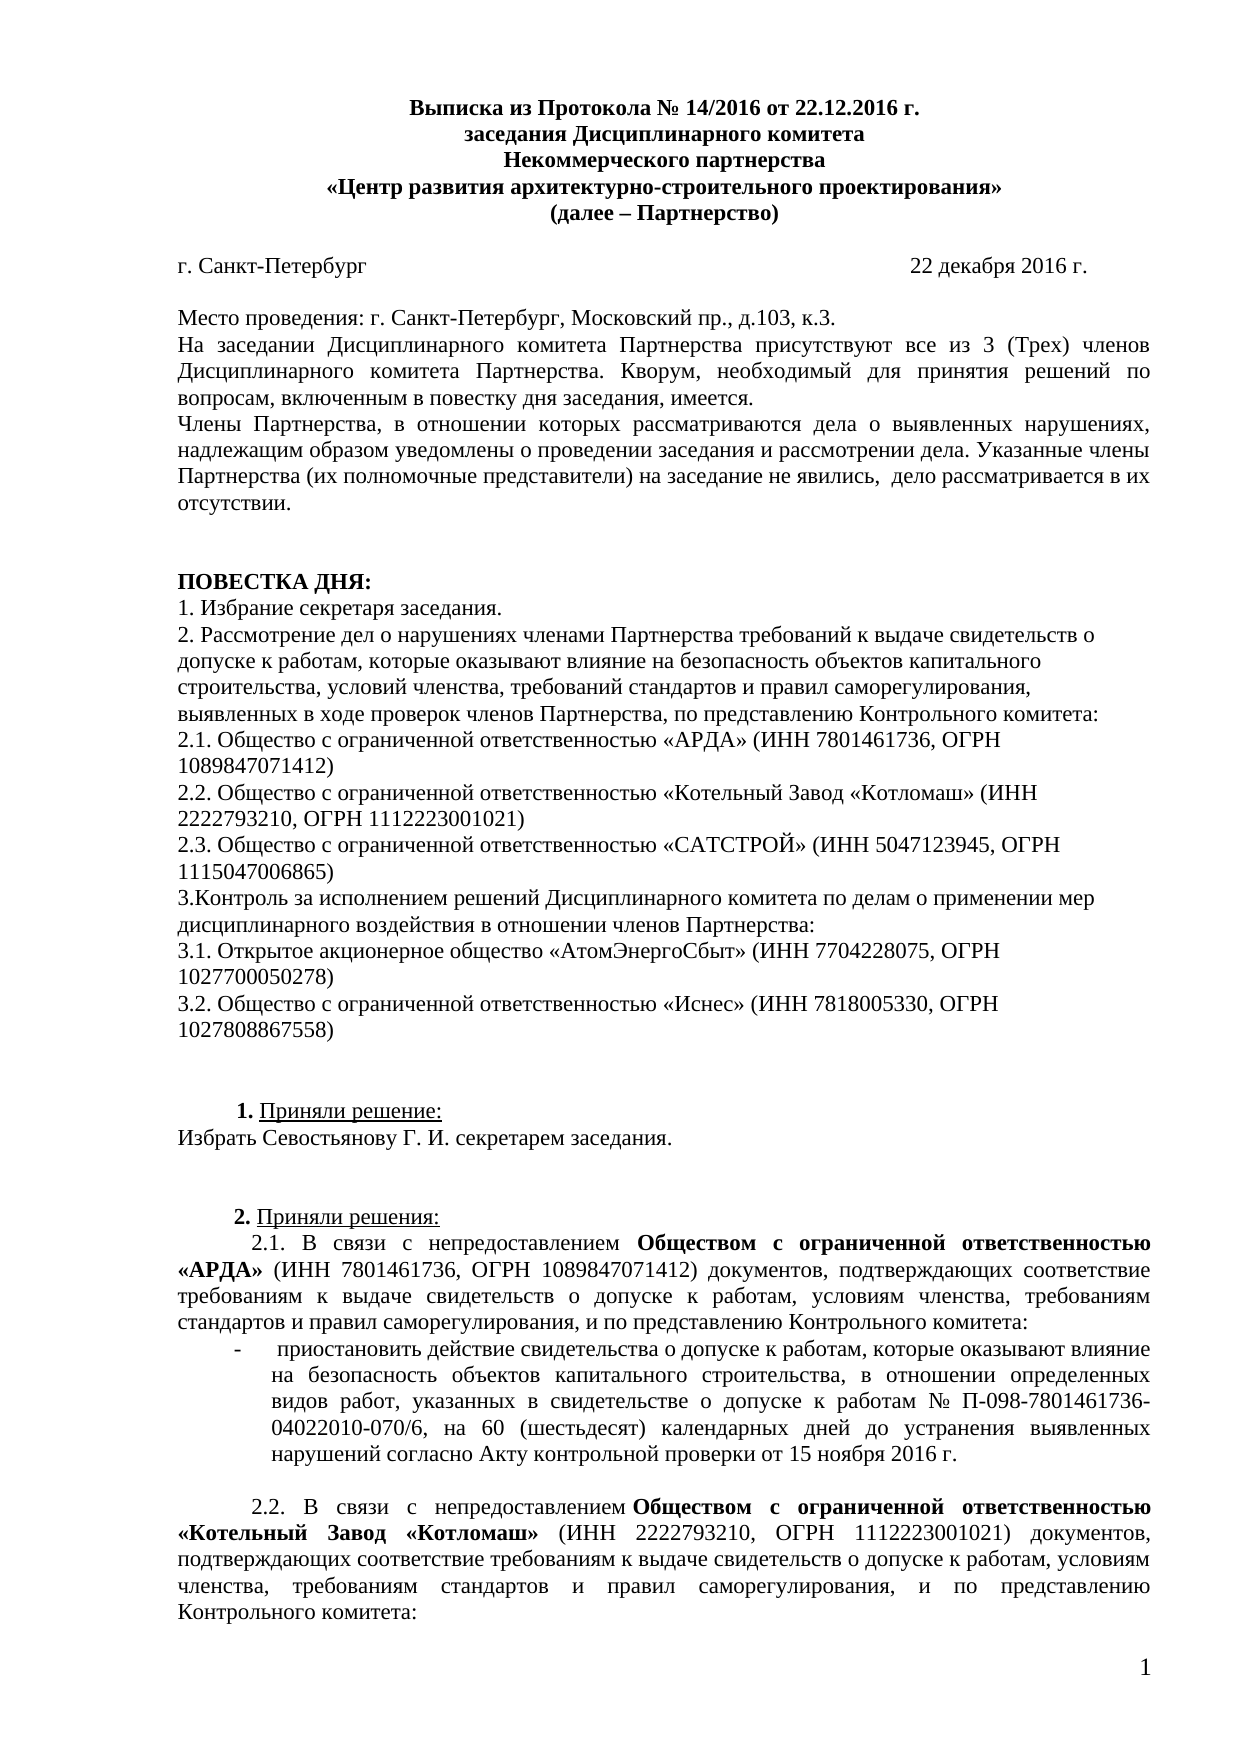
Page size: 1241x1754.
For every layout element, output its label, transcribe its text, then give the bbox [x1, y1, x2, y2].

text 3.Контроль за исполнением решений Дисциплинарного комитета по делам о применении мер дисциплинарного воздействия в отношении членов Партнерства: [177, 884, 1152, 937]
text 3.2. Общество с ограниченной ответственностью «Иснес» (ИНН 7818005330, ОГРН 1027808867558) [177, 990, 1152, 1042]
text 2. Приняли решения: [177, 1203, 1152, 1229]
text Избрать Севостьянову Г. И. секретарем заседания. [177, 1124, 1152, 1150]
text 1. Избрание секретаря заседания. [177, 594, 1152, 621]
text 2.3. Общество с ограниченной ответственностью «САТСТРОЙ» (ИНН 5047123945, ОГРН 1115047006865) [177, 832, 1152, 884]
text Место проведения: г. Санкт-Петербург, Московский пр., д.103, к.3. [177, 304, 1152, 331]
text ПОВЕСТКА ДНЯ: [177, 568, 1152, 594]
text 1. Приняли решение: [177, 1097, 1152, 1124]
text заседания Дисциплинарного комитета [177, 120, 1152, 146]
text 2.2. В связи с непредоставлением Обществом с ограниченной ответственностью «Котельный Завод «Котломаш» (ИНН 2222793210, ОГРН 1112223001021) документов, подтверждающих соответствие требованиям к выдаче свидетельств о допуске к работам, условиям членства, требованиям стандартов и правил саморегулирования, и по представлению Контрольного комитета: [177, 1493, 1152, 1624]
list приостановить действие свидетельства о допуске к работам, которые оказывают влияние на безопасность объектов капитального строительства, в отношении определенных видов работ, указанных в свидетельстве о допуске к работам № П-098-7801461736-04022010-070/6, на 60 (шестьдесят) календарных дней до устранения выявленных нарушений согласно Акту контрольной проверки от 15 ноября 2016 г. [233, 1335, 1152, 1466]
text 2.1. В связи с непредоставлением Обществом с ограниченной ответственностью «АРДА» (ИНН 7801461736, ОГРН 1089847071412) документов, подтверждающих соответствие требованиям к выдаче свидетельств о допуске к работам, условиям членства, требованиям стандартов и правил саморегулирования, и по представлению Контрольного комитета: [177, 1229, 1152, 1335]
text 3.1. Открытое акционерное общество «АтомЭнергоСбыт» (ИНН 7704228075, ОГРН 1027700050278) [177, 937, 1152, 990]
text 2.1. Общество с ограниченной ответственностью «АРДА» (ИНН 7801461736, ОГРН 1089847071412) [177, 726, 1152, 779]
text (далее – Партнерство) [177, 199, 1152, 225]
text На заседании Дисциплинарного комитета Партнерства присутствуют все из 3 (Трех) членов Дисциплинарного комитета Партнерства. Кворум, необходимый для принятия решений по вопросам, включенным в повестку дня заседания, имеется. [177, 331, 1152, 410]
text «Центр развития архитектурно-строительного проектирования» [177, 173, 1152, 199]
text г. Санкт-Петербург 22 декабря 2016 г. [177, 252, 1152, 278]
text Члены Партнерства, в отношении которых рассматриваются дела о выявленных нарушениях, надлежащим образом уведомлены о проведении заседания и рассмотрении дела. Указанные члены Партнерства (их полномочные представители) на заседание не явились, дело рассматривается в их отсутствии. [177, 410, 1152, 515]
text 2.2. Общество с ограниченной ответственностью «Котельный Завод «Котломаш» (ИНН 2222793210, ОГРН 1112223001021) [177, 779, 1152, 832]
text 2. Рассмотрение дел о нарушениях членами Партнерства требований к выдаче свидетельств о допуске к работам, которые оказывают влияние на безопасность объектов капитального строительства, условий членства, требований стандартов и правил саморегулирования, выявленных в ходе проверок членов Партнерства, по представлению Контрольного комитета: [177, 621, 1152, 726]
text Выписка из Протокола № 14/2016 от 22.12.2016 г. [177, 94, 1152, 120]
text Некоммерческого партнерства [177, 146, 1152, 173]
